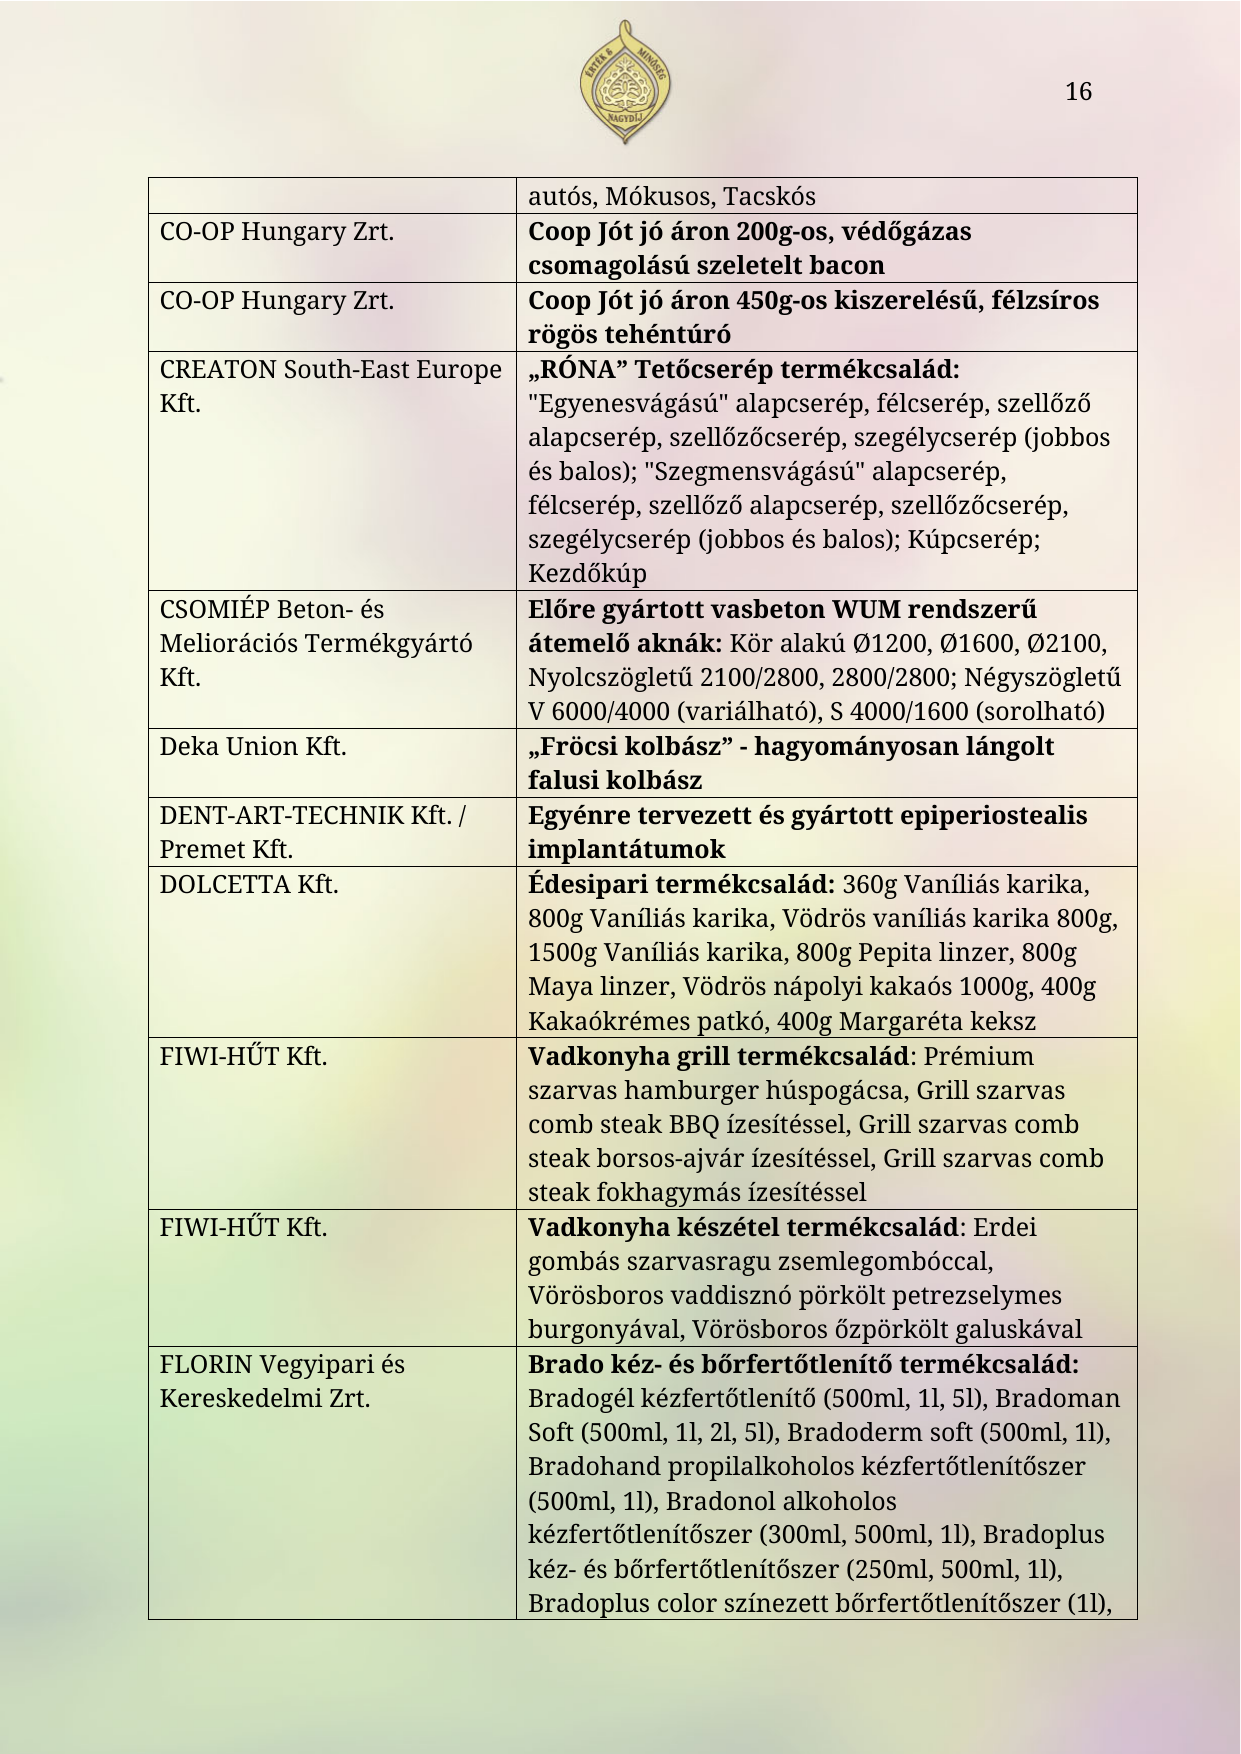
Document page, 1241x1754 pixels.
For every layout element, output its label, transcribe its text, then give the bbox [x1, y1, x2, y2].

table_cell CO-OP Hungary Zrt. [149, 214, 516, 282]
table_cell Édesipari termékcsalád: 360g Vaníliás karika, 800g Vaníliás karika, Vödrös vaníliás karika 800g, 1500g Vaníliás karika, 800g Pepita linzer, 800g Maya linzer, Vödrös nápolyi kakaós 1000g, 400g Kakaókrémes patkó, 400g Margaréta keksz [517, 867, 1137, 1037]
picture [0, 1, 1241, 1754]
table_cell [517, 1347, 1137, 1619]
table_cell Coop Jót jó áron 200g-os, védőgázas csomagolású szeletelt bacon [517, 214, 1137, 282]
table_cell Vadkonyha grill termékcsalád: Prémium szarvas hamburger húspogácsa, Grill szarvas comb steak BBQ ízesítéssel, Grill szarvas comb steak borsos-ajvár ízesítéssel, Grill szarvas comb steak fokhagymás ízesítéssel [517, 1038, 1137, 1208]
table_cell „RÓNA” Tetőcserép termékcsalád: "Egyenesvágású" alapcserép, félcserép, szellőző alapcserép, szellőzőcserép, szegélycserép (jobbos és balos); "Szegmensvágású" alapcserép, félcserép, szellőző alapcserép, szellőzőcserép, szegélycserép (jobbos és balos); Kúpcserép; Kezdőkúp [517, 352, 1137, 590]
table_cell Deka Union Kft. [149, 729, 516, 797]
table_cell DOLCETTA Kft. [149, 867, 516, 1037]
table_cell CREATON South-East Europe Kft. [149, 352, 516, 590]
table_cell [149, 1347, 516, 1619]
table_cell FIWI-HŰT Kft. [149, 1038, 516, 1208]
table_cell FIWI-HŰT Kft. [149, 1210, 516, 1346]
table_cell DENT-ART-TECHNIK Kft. / Premet Kft. [149, 798, 516, 866]
table_cell Előre gyártott vasbeton WUM rendszerű átemelő aknák: Kör alakú Ø1200, Ø1600, Ø2100, Nyolcszögletű 2100/2800, 2800/2800; Négyszögletű V 6000/4000 (variálható), S 4000/1600 (sorolható) [517, 591, 1137, 727]
table_cell CSOMIÉP Beton- és Meliorációs Termékgyártó Kft. [149, 591, 516, 727]
table_cell „Fröcsi kolbász” - hagyományosan lángolt falusi kolbász [517, 729, 1137, 797]
table_cell Coop Jót jó áron 450g-os kiszerelésű, félzsíros rögös tehéntúró [517, 283, 1137, 351]
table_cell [149, 178, 516, 212]
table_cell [517, 178, 1137, 212]
table_cell Vadkonyha készétel termékcsalád: Erdei gombás szarvasragu zsemlegombóccal, Vörösboros vaddisznó pörkölt petrezselymes burgonyával, Vörösboros őzpörkölt galuskával [517, 1210, 1137, 1346]
table_cell Egyénre tervezett és gyártott epiperiostealis implantátumok [517, 798, 1137, 866]
table_cell CO-OP Hungary Zrt. [149, 283, 516, 351]
